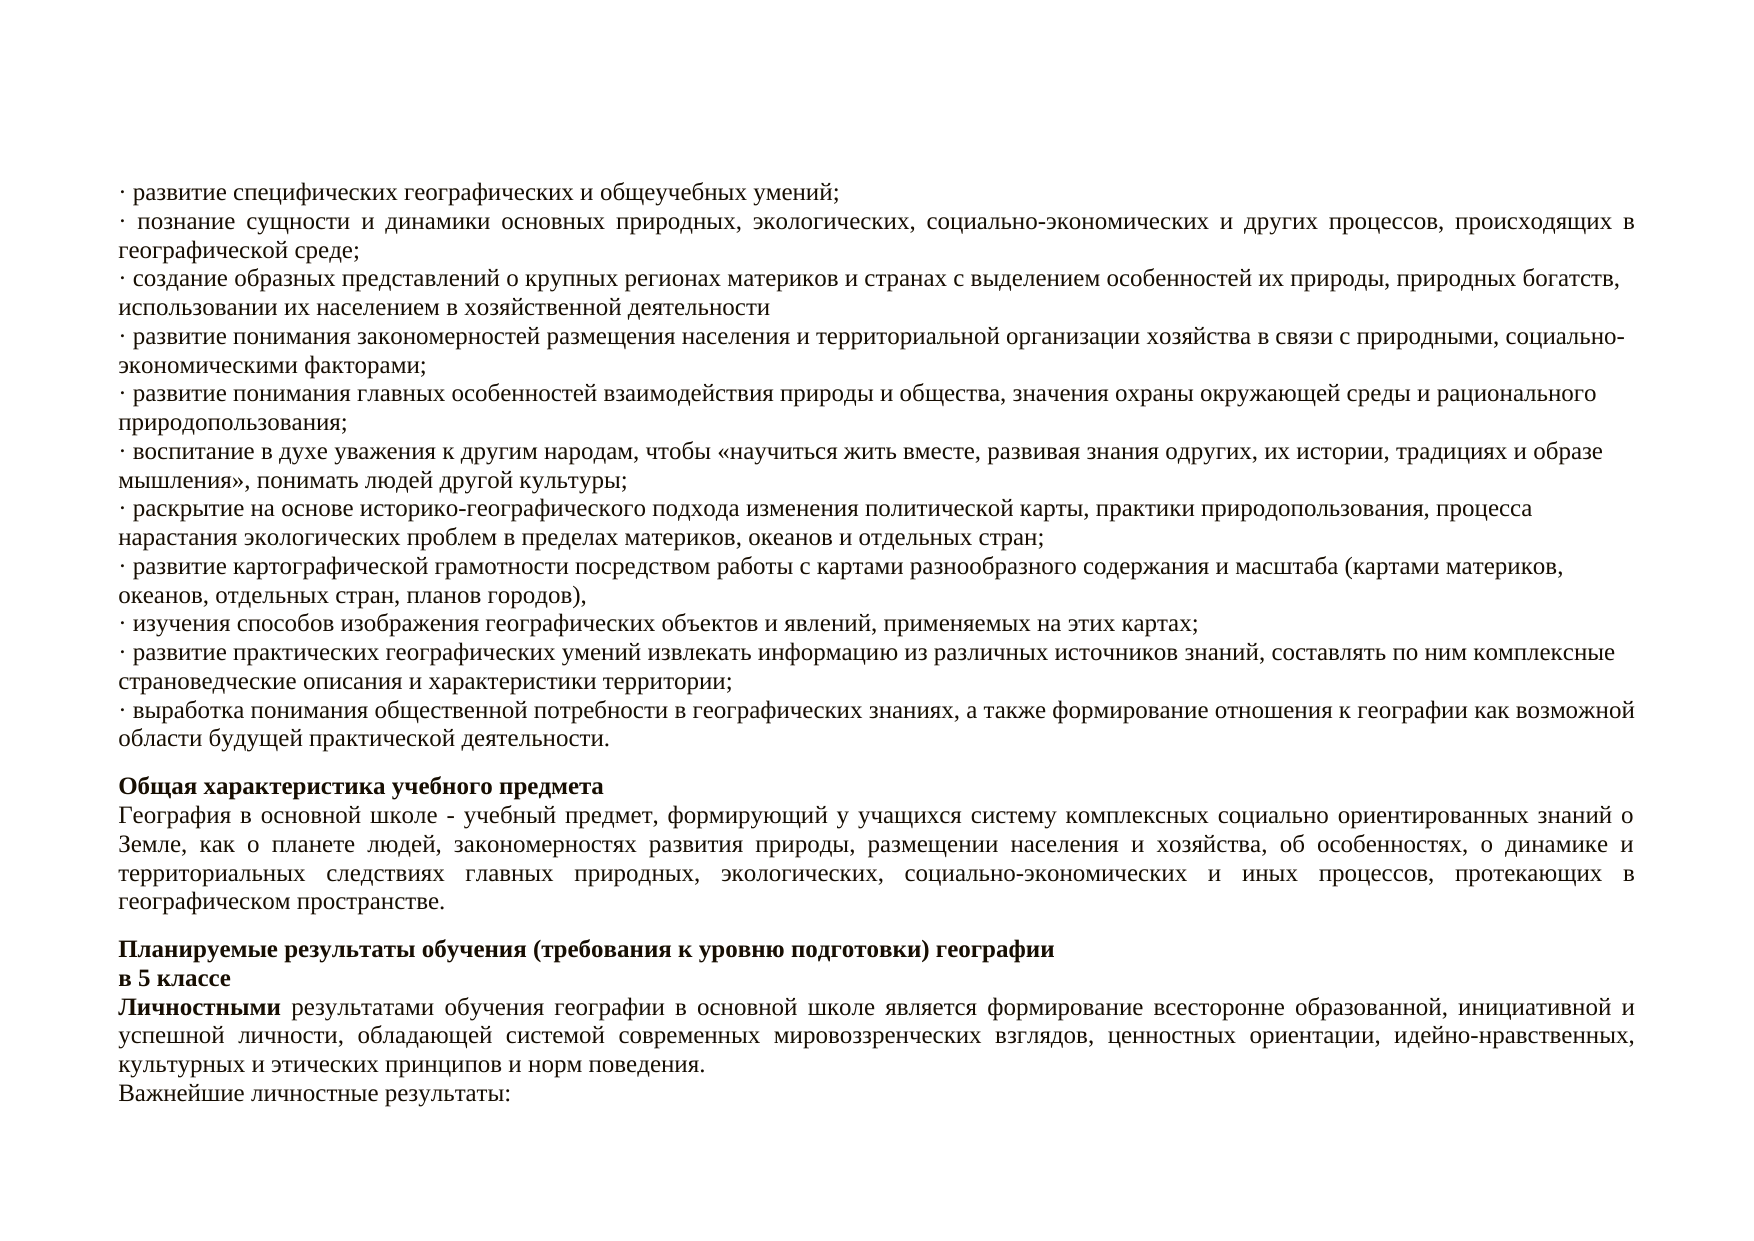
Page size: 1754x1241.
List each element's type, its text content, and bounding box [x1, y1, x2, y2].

text География в основной школе - учебный предмет, формирующий у учащихся систему комплексных социально ориентированных знаний о Земле, как о планете людей, закономерностях развития природы, размещении населения и хозяйства, об особенностях, о динамике и территориальных следствиях главных природных, экологических, социально-экономических и иных процессов, протекающих в географическом пространстве. [118, 800, 1636, 915]
text Важнейшие личностные результаты: [118, 1078, 1636, 1107]
text Планируемые результаты обучения (требования к уровню подготовки) географии [118, 934, 1636, 963]
text · развитие понимания закономерностей размещения населения и территориальной организации хозяйства в связи с природными, социально-экономическими факторами; [118, 321, 1636, 378]
text Общая характеристика учебного предмета [118, 771, 1636, 800]
text Личностными результатами обучения географии в основной школе является формирование всесторонне образованной, инициативной и успешной личности, обладающей системой современных мировоззренческих взглядов, ценностных ориентации, идейно-нравственных, культурных и этических принципов и норм поведения. [118, 992, 1636, 1078]
text · создание образных представлений о крупных регионах материков и странах с выделением особенностей их природы, природных богатств, использовании их населением в хозяйственной деятельности [118, 263, 1636, 321]
text · выработка понимания общественной потребности в географических знаниях, а также формирование отношения к географии как возможной области будущей практической деятельности. [118, 695, 1636, 752]
text · развитие понимания главных особенностей взаимодействия природы и общества, значения охраны окружающей среды и рационального природопользования; [118, 378, 1636, 436]
text · познание сущности и динамики основных природных, экологических, социально-экономических и других процессов, происходящих в географической среде; [118, 206, 1636, 263]
text · воспитание в духе уважения к другим народам, чтобы «научиться жить вместе, развивая знания одругих, их истории, традициях и образе мышления», понимать людей другой культуры; [118, 436, 1636, 493]
text · изучения способов изображения географических объектов и явлений, применяемых на этих картах; [118, 608, 1636, 637]
text · развитие специфических географических и общеучебных умений; [118, 177, 1636, 206]
text в 5 классе [118, 963, 1636, 992]
text · развитие практических географических умений извлекать информацию из различных источников знаний, составлять по ним комплексные страноведческие описания и характеристики территории; [118, 637, 1636, 695]
text · раскрытие на основе историко-географического подхода изменения политической карты, практики природопользования, процесса нарастания экологических проблем в пределах материков, океанов и отдельных стран; [118, 493, 1636, 551]
text · развитие картографической грамотности посредством работы с картами разнообразного содержания и масштаба (картами материков, океанов, отдельных стран, планов городов), [118, 551, 1636, 608]
